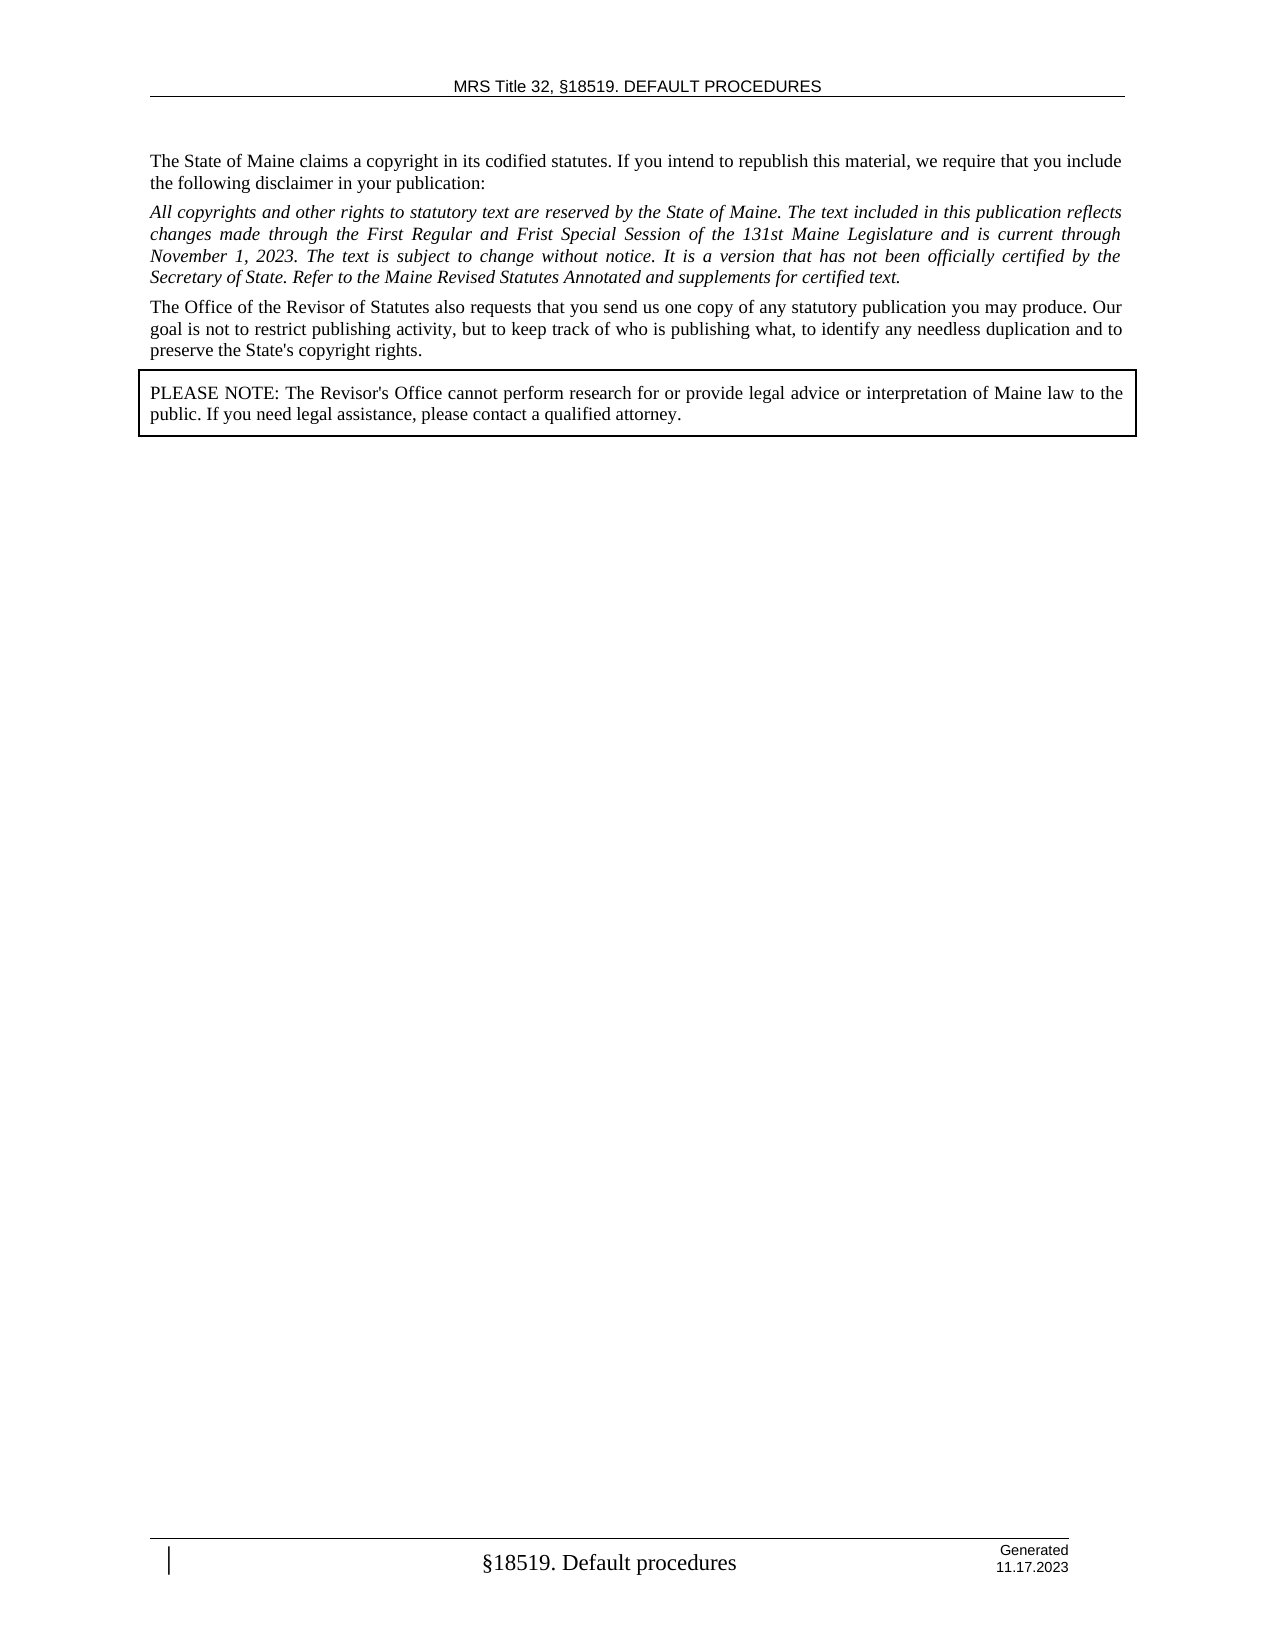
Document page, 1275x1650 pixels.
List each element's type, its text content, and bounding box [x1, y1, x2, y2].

text PLEASE NOTE: The Revisor's Office cannot perform research for or provide legal advice or interpretation of Maine law to the public. If you need legal assistance, please contact a qualified attorney. [140, 371, 1135, 435]
text The State of Maine claims a copyright in its codified statutes. If you intend to republish this material, we require that you include the following disclaimer in your publication: [150, 150, 1125, 193]
text The Office of the Revisor of Statutes also requests that you send us one copy of any statutory publication you may produce. Our goal is not to restrict publishing activity, but to keep track of who is publishing what, to identify any needless duplication and to preserve the State's copyright rights. [150, 296, 1125, 361]
text All copyrights and other rights to statutory text are reserved by the State of Maine. The text included in this publication reflects changes made through the First Regular and Frist Special Session of the 131st Maine Legislature and is current through November 1, 2023 . The text is subject to change without notice. It is a version that has not been officially certified by the Secretary of State. Refer to the Maine Revised Statutes Annotated and supplements for certified text. [150, 201, 1125, 288]
